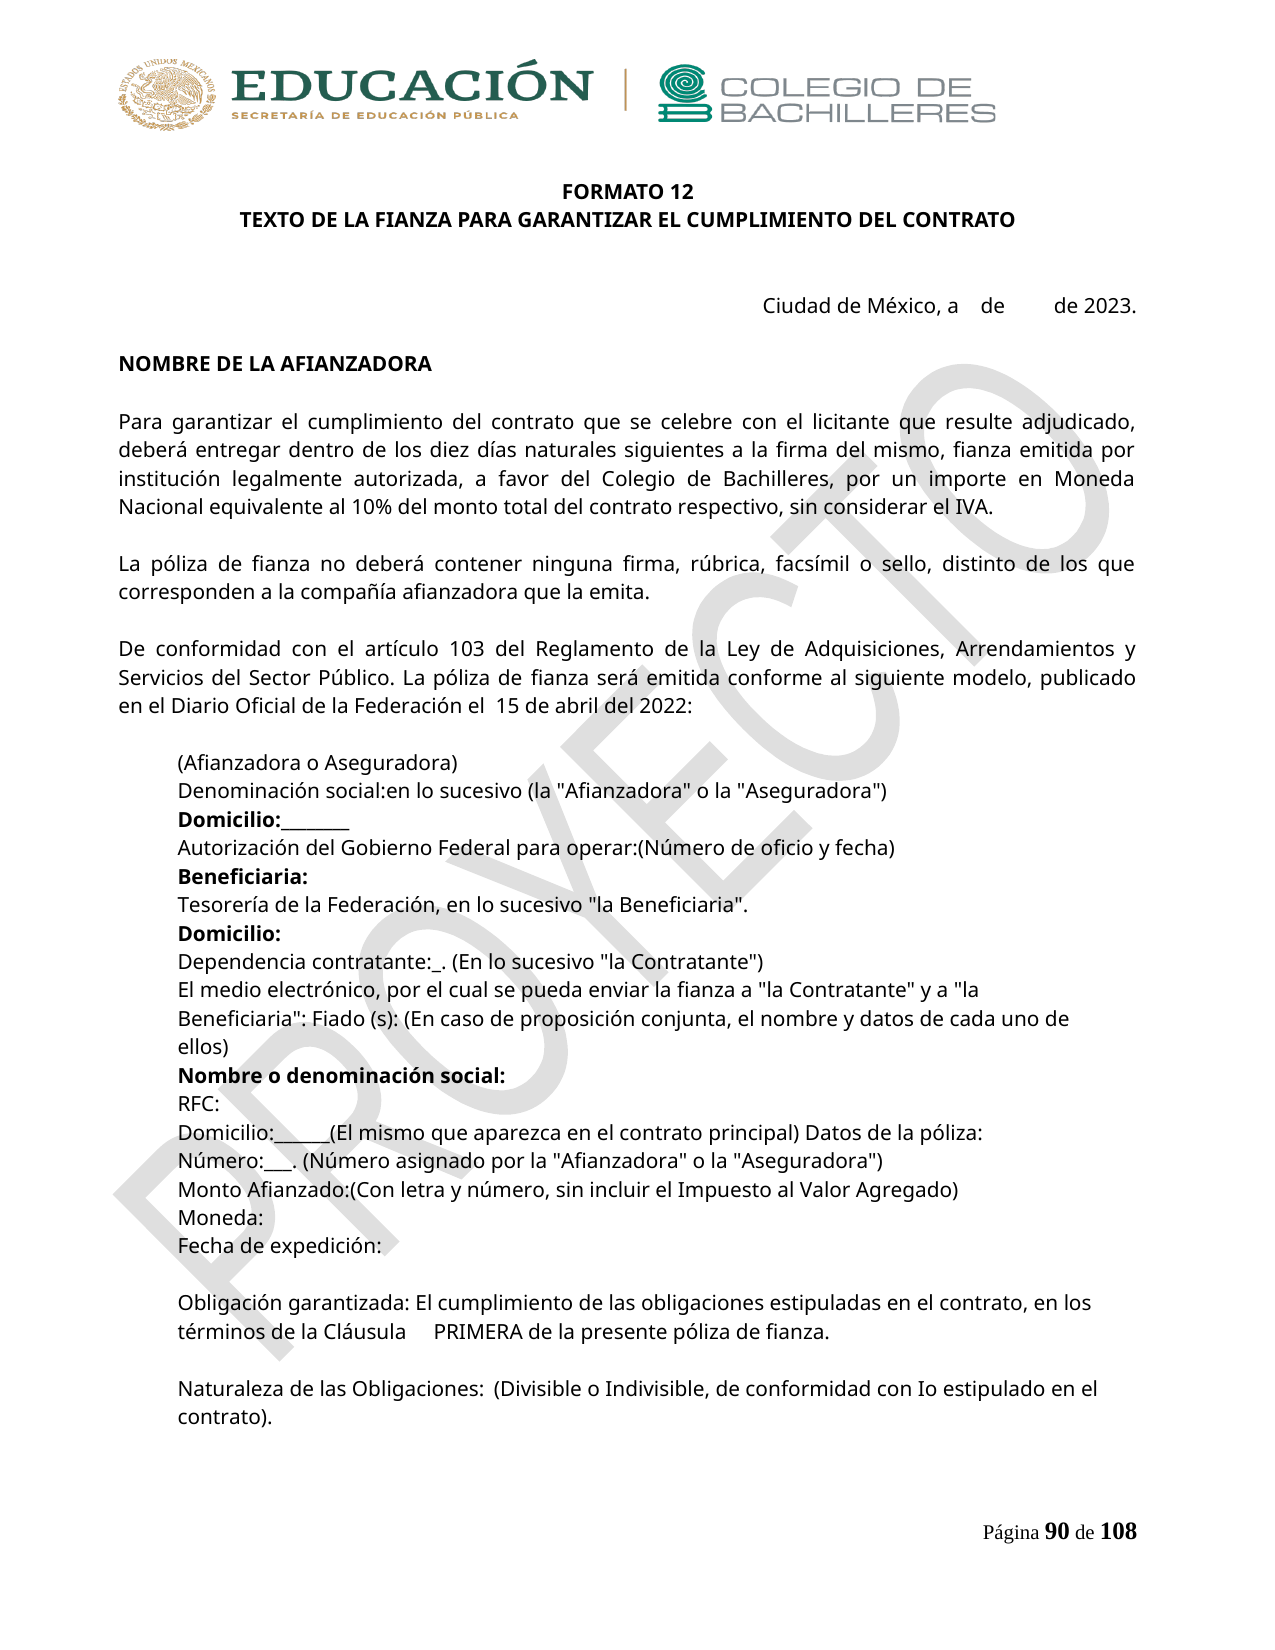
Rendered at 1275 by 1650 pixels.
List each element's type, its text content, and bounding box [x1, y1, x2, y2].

text Obligación garantizada: El cumplimiento de las obligaciones estipuladas en el contrato, en los términos de la Cláusula PRIMERA de la presente póliza de fianza. [177, 1288, 1122, 1345]
picture [118, 59, 996, 131]
subtitle Domicilio: [177, 919, 1144, 947]
text RFC: [177, 1089, 1122, 1118]
text La póliza de fianza no deberá contener ninguna firma, rúbrica, facsímil o sello, distinto de los que corresponden a la compañía afianzadora que la emita. [118, 549, 1137, 606]
text FORMATO 12 TEXTO DE LA FIANZA PARA GARANTIZAR EL CUMPLIMIENTO DEL CONTRATO [118, 177, 1137, 234]
text (Afianzadora o Aseguradora) [177, 748, 1144, 777]
subtitle Beneficiaria: [177, 862, 1144, 890]
text Domicilio:______(El mismo que aparezca en el contrato principal) Datos de la póliza: [177, 1118, 1122, 1146]
text Número:___. (Número asignado por la "Afianzadora" o la "Aseguradora") [177, 1146, 1122, 1175]
text Monto Afianzado:(Con letra y número, sin incluir el Impuesto al Valor Agregado) [177, 1175, 1122, 1203]
text NOMBRE DE LA AFIANZADORA [118, 349, 1137, 378]
subtitle Domicilio:________ [177, 805, 1144, 833]
text Autorización del Gobierno Federal para operar:(Número de oficio y fecha) [177, 833, 1144, 862]
text Naturaleza de las Obligaciones: (Divisible o Indivisible, de conformidad con Io estipulado en el contrato). [177, 1374, 1122, 1431]
subtitle Nombre o denominación social: [177, 1061, 1122, 1089]
text Ciudad de México, a de de 2023. [118, 292, 1137, 320]
text Denominación social:en lo sucesivo (la "Afianzadora" o la "Aseguradora") [177, 777, 1144, 805]
text Dependencia contratante:_. (En lo sucesivo "la Contratante") [177, 947, 1081, 976]
text Fecha de expedición: [177, 1232, 1122, 1260]
text Tesorería de la Federación, en lo sucesivo "la Beneficiaria". [177, 890, 1144, 919]
text Moneda: [177, 1203, 1122, 1232]
text Para garantizar el cumplimiento del contrato que se celebre con el licitante que resulte adjudicado, deberá entregar dentro de los diez días naturales siguientes a la firma del mismo, fianza emitida por institución legalmente autorizada, a favor del Colegio de Bachilleres, por un importe en Moneda Nacional equivalente al 10% del monto total del contrato respectivo, sin considerar el IVA. [118, 407, 1137, 521]
text El medio electrónico, por el cual se pueda enviar la fianza a "la Contratante" y a "la Beneficiaria": Fiado (s): (En caso de proposición conjunta, el nombre y datos de cada uno de ellos) [177, 976, 1081, 1061]
text De conformidad con el artículo 103 del Reglamento de la Ley de Adquisiciones, Arrendamientos y Servicios del Sector Público. La póliza de fianza será emitida conforme al siguiente modelo, publicado en el Diario Oficial de la Federación el 15 de abril del 2022: [118, 634, 1137, 720]
